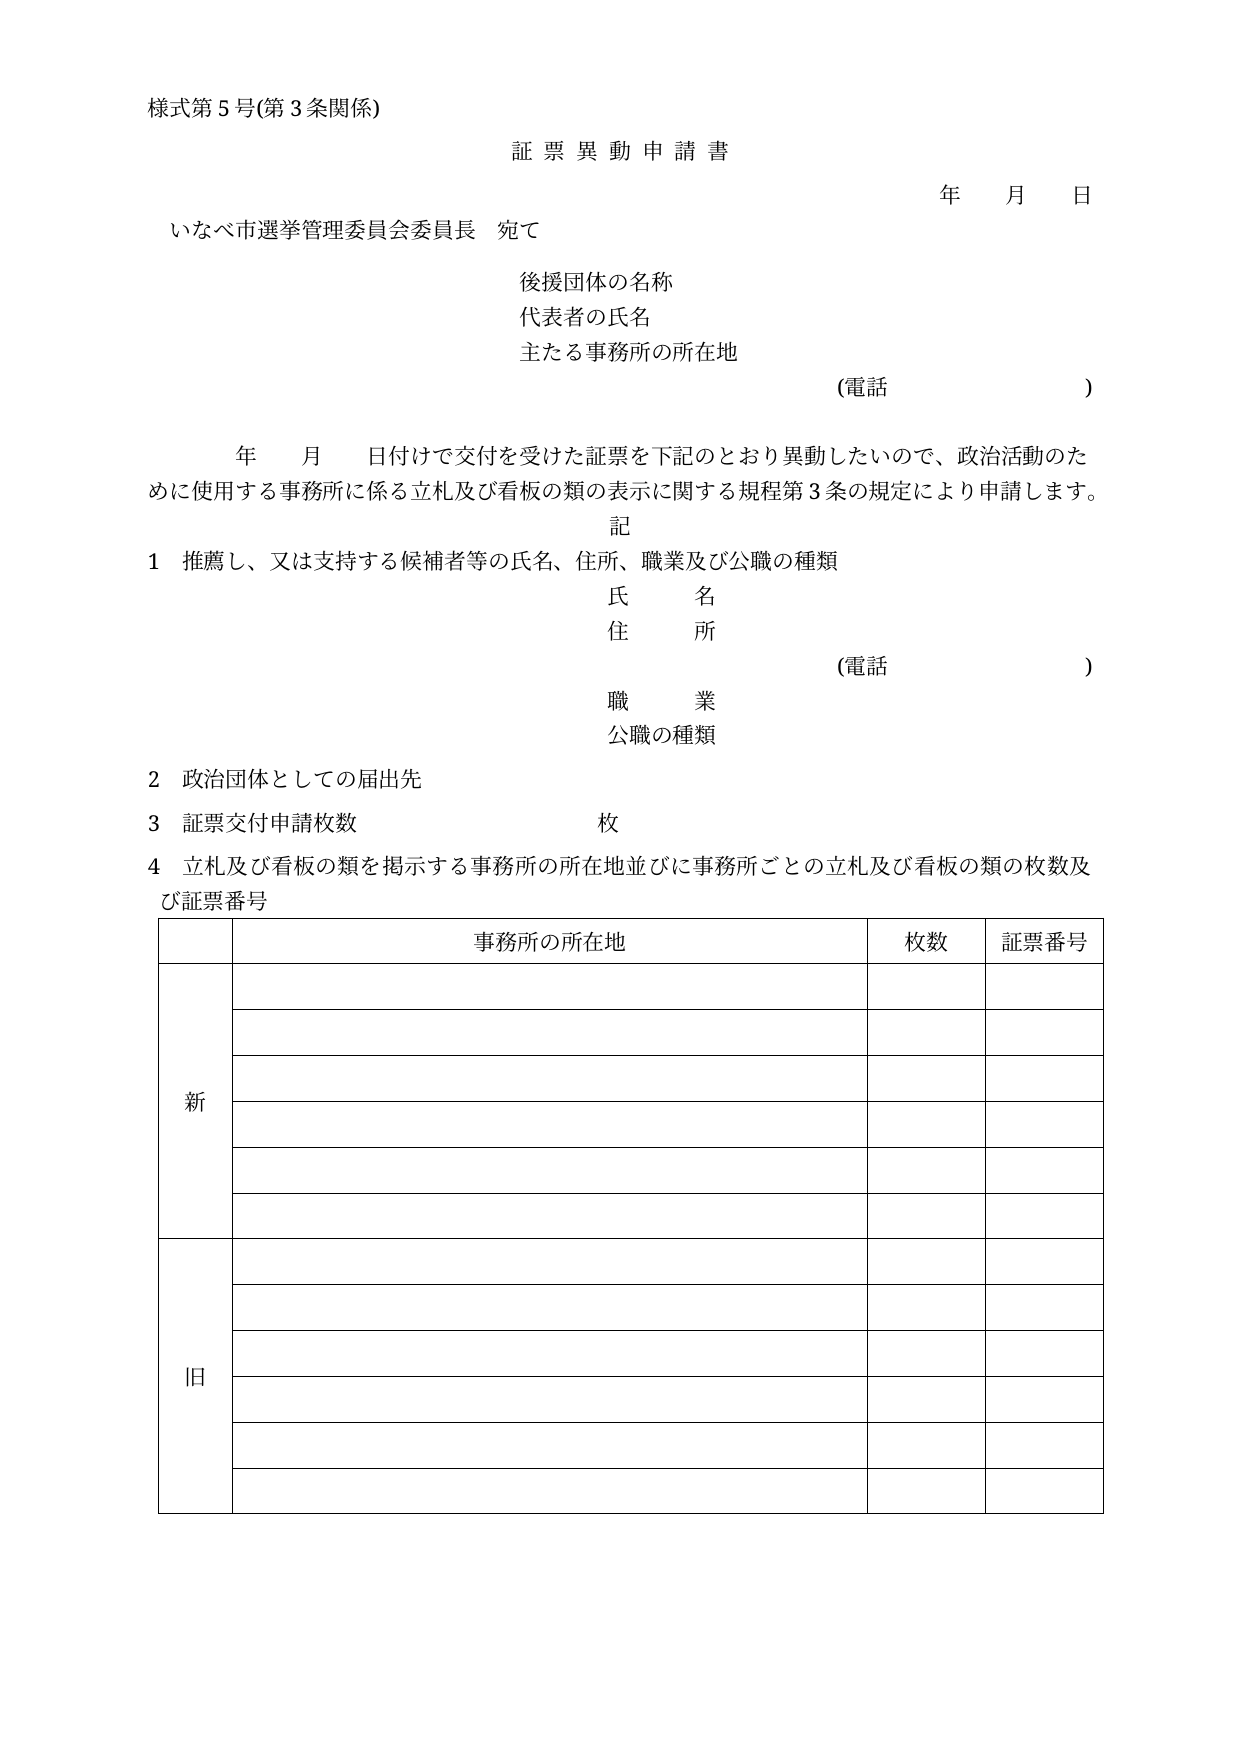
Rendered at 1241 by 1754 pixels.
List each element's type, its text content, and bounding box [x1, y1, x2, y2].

table_cell [986, 1239, 1103, 1284]
table_cell [233, 1056, 867, 1101]
table_cell [233, 1148, 867, 1192]
text 氏 名 [148, 577, 1093, 612]
table_header 証票番号 [986, 919, 1103, 963]
table_cell [868, 1423, 985, 1467]
table_cell [986, 1056, 1103, 1101]
table_cell [233, 1010, 867, 1055]
table_cell [986, 1377, 1103, 1422]
table_cell [233, 1102, 867, 1147]
table_cell [986, 1102, 1103, 1147]
table_cell [233, 1239, 867, 1284]
text 証票異動申請書 [148, 133, 1092, 168]
table_cell [233, 1285, 867, 1330]
table_header [159, 919, 232, 963]
table_header 枚数 [868, 919, 985, 963]
text 1 推薦し、又は支持する候補者等の氏名、住所、職業及び公職の種類 [148, 543, 1092, 577]
text 主たる事務所の所在地 [148, 333, 1093, 368]
table_cell [233, 1377, 867, 1422]
table_cell [986, 1331, 1103, 1376]
text いなべ市選挙管理委員会委員長 宛て [148, 211, 1092, 246]
text 年 月 日 [148, 176, 1092, 211]
text 公職の種類 [148, 717, 1093, 752]
text 3 証票交付申請枚数 枚 [148, 804, 1092, 839]
table_cell 新 [159, 964, 232, 1238]
table_cell [868, 1285, 985, 1330]
table_cell [233, 1331, 867, 1376]
text 後援団体の名称 [148, 263, 1093, 298]
text 様式第5号(第3条関係) [148, 89, 1092, 124]
table_cell [233, 964, 867, 1009]
table_cell [868, 1194, 985, 1238]
text 職 業 [148, 682, 1093, 717]
table_cell [868, 1469, 985, 1513]
text (電話 ) [148, 368, 1092, 403]
table_cell [868, 964, 985, 1009]
table_cell [868, 1102, 985, 1147]
table_cell [868, 1056, 985, 1101]
table_cell [986, 1148, 1103, 1192]
table_cell [986, 1010, 1103, 1055]
text 住 所 [148, 612, 1093, 647]
table_header 事務所の所在地 [233, 919, 867, 963]
text 代表者の氏名 [148, 298, 1093, 333]
table_cell [233, 1423, 867, 1467]
table_cell [233, 1194, 867, 1238]
table_cell [868, 1377, 985, 1422]
text 2 政治団体としての届出先 [148, 761, 1092, 796]
table_cell 旧 [159, 1239, 232, 1513]
table_cell [868, 1331, 985, 1376]
table_cell [868, 1148, 985, 1192]
text 4 立札及び看板の類を掲示する事務所の所在地並びに事務所ごとの立札及び看板の類の枚数及び証票番号 [148, 848, 1092, 917]
table_cell [986, 1423, 1103, 1467]
table_cell [233, 1469, 867, 1513]
table_cell [868, 1239, 985, 1284]
table_cell [868, 1010, 985, 1055]
text (電話 ) [148, 647, 1092, 682]
table_cell [986, 1285, 1103, 1330]
text 記 [148, 508, 1092, 543]
table_cell [986, 964, 1103, 1009]
text 年 月 日付けで交付を受けた証票を下記のとおり異動したいので、政治活動のために使用する事務所に係る立札及び看板の類の表示に関する規程第3条の規定により申請します。 [148, 438, 1092, 508]
table_cell [986, 1469, 1103, 1513]
table_cell [986, 1194, 1103, 1238]
